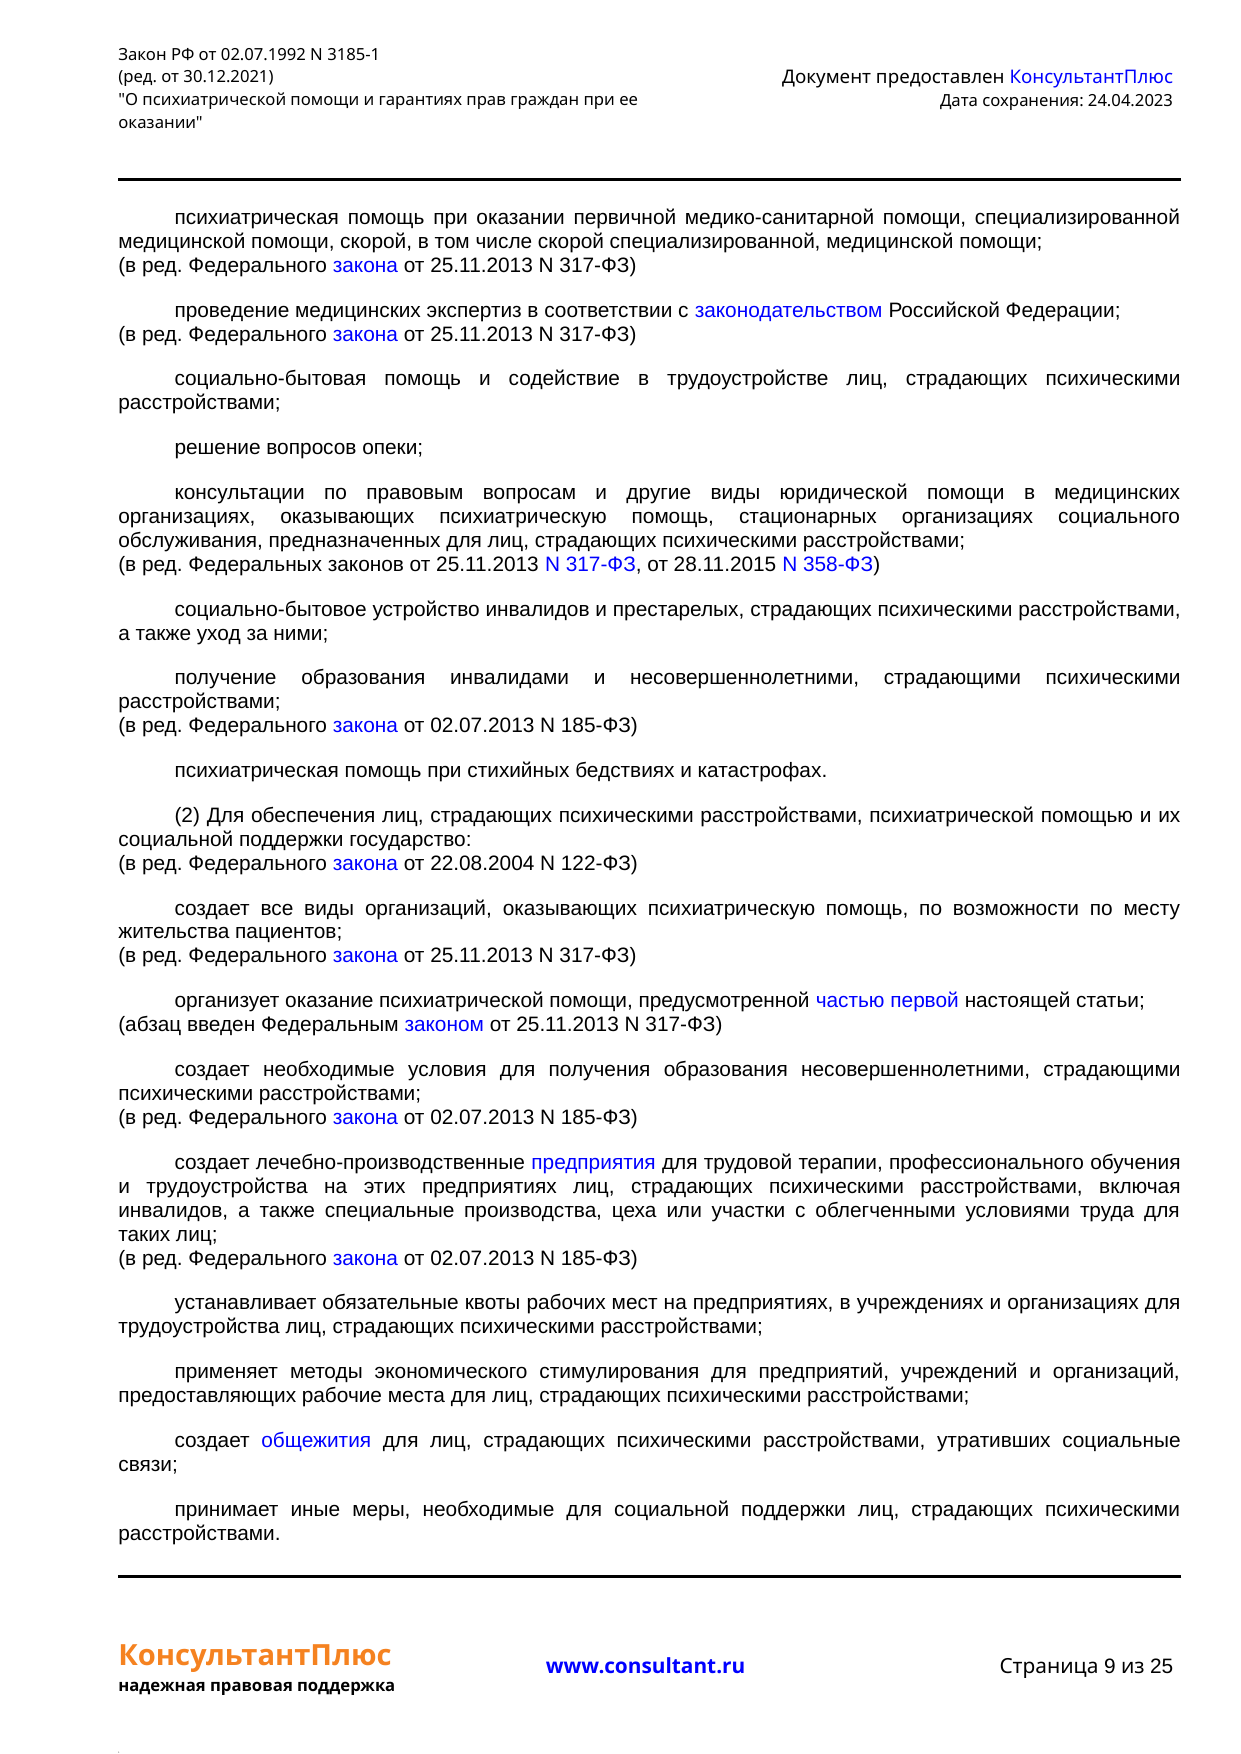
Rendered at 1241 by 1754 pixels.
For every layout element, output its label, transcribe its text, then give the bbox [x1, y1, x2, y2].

text организует оказание психиатрической помощи, предусмотренной частью первой настоящей статьи; [118, 988, 1181, 1012]
text (в ред. Федерального закона от 02.07.2013 N 185-ФЗ) [118, 1105, 1181, 1129]
text социально-бытовая помощь и содействие в трудоустройстве лиц, страдающих психическими расстройствами; [118, 366, 1181, 414]
text принимает иные меры, необходимые для социальной поддержки лиц, страдающих психическими расстройствами. [118, 1496, 1181, 1544]
text психиатрическая помощь при оказании первичной медико-санитарной помощи, специализированной медицинской помощи, скорой, в том числе скорой специализированной, медицинской помощи; [118, 205, 1181, 253]
text применяет методы экономического стимулирования для предприятий, учреждений и организаций, предоставляющих рабочие места для лиц, страдающих психическими расстройствами; [118, 1359, 1181, 1407]
text устанавливает обязательные квоты рабочих мест на предприятиях, в учреждениях и организациях для трудоустройства лиц, страдающих психическими расстройствами; [118, 1290, 1181, 1338]
text социально-бытовое устройство инвалидов и престарелых, страдающих психическими расстройствами, а также уход за ними; [118, 596, 1181, 644]
text получение образования инвалидами и несовершеннолетними, страдающими психическими расстройствами; [118, 665, 1181, 713]
text (абзац введен Федеральным законом от 25.11.2013 N 317-ФЗ) [118, 1012, 1181, 1036]
text психиатрическая помощь при стихийных бедствиях и катастрофах. [118, 758, 1181, 782]
text (в ред. Федеральных законов от 25.11.2013 N 317-ФЗ, от 28.11.2015 N 358-ФЗ) [118, 552, 1181, 576]
text решение вопросов опеки; [118, 435, 1181, 459]
text (в ред. Федерального закона от 22.08.2004 N 122-ФЗ) [118, 851, 1181, 874]
text (в ред. Федерального закона от 25.11.2013 N 317-ФЗ) [118, 321, 1181, 345]
text создает необходимые условия для получения образования несовершеннолетними, страдающими психическими расстройствами; [118, 1057, 1181, 1105]
text проведение медицинских экспертиз в соответствии с законодательством Российской Федерации; [118, 297, 1181, 321]
text создает лечебно-производственные предприятия для трудовой терапии, профессионального обучения и трудоустройства на этих предприятиях лиц, страдающих психическими расстройствами, включая инвалидов, а также специальные производства, цеха или участки с облегченными условиями труда для таких лиц; [118, 1149, 1181, 1245]
text (2) Для обеспечения лиц, страдающих психическими расстройствами, психиатрической помощью и их социальной поддержки государство: [118, 803, 1181, 851]
text (в ред. Федерального закона от 25.11.2013 N 317-ФЗ) [118, 253, 1181, 277]
text (в ред. Федерального закона от 25.11.2013 N 317-ФЗ) [118, 943, 1181, 967]
text создает все виды организаций, оказывающих психиатрическую помощь, по возможности по месту жительства пациентов; [118, 895, 1181, 943]
text (в ред. Федерального закона от 02.07.2013 N 185-ФЗ) [118, 713, 1181, 737]
text консультации по правовым вопросам и другие виды юридической помощи в медицинских организациях, оказывающих психиатрическую помощь, стационарных организациях социального обслуживания, предназначенных для лиц, страдающих психическими расстройствами; [118, 480, 1181, 552]
text создает общежития для лиц, страдающих психическими расстройствами, утративших социальные связи; [118, 1428, 1181, 1476]
text (в ред. Федерального закона от 02.07.2013 N 185-ФЗ) [118, 1245, 1181, 1269]
